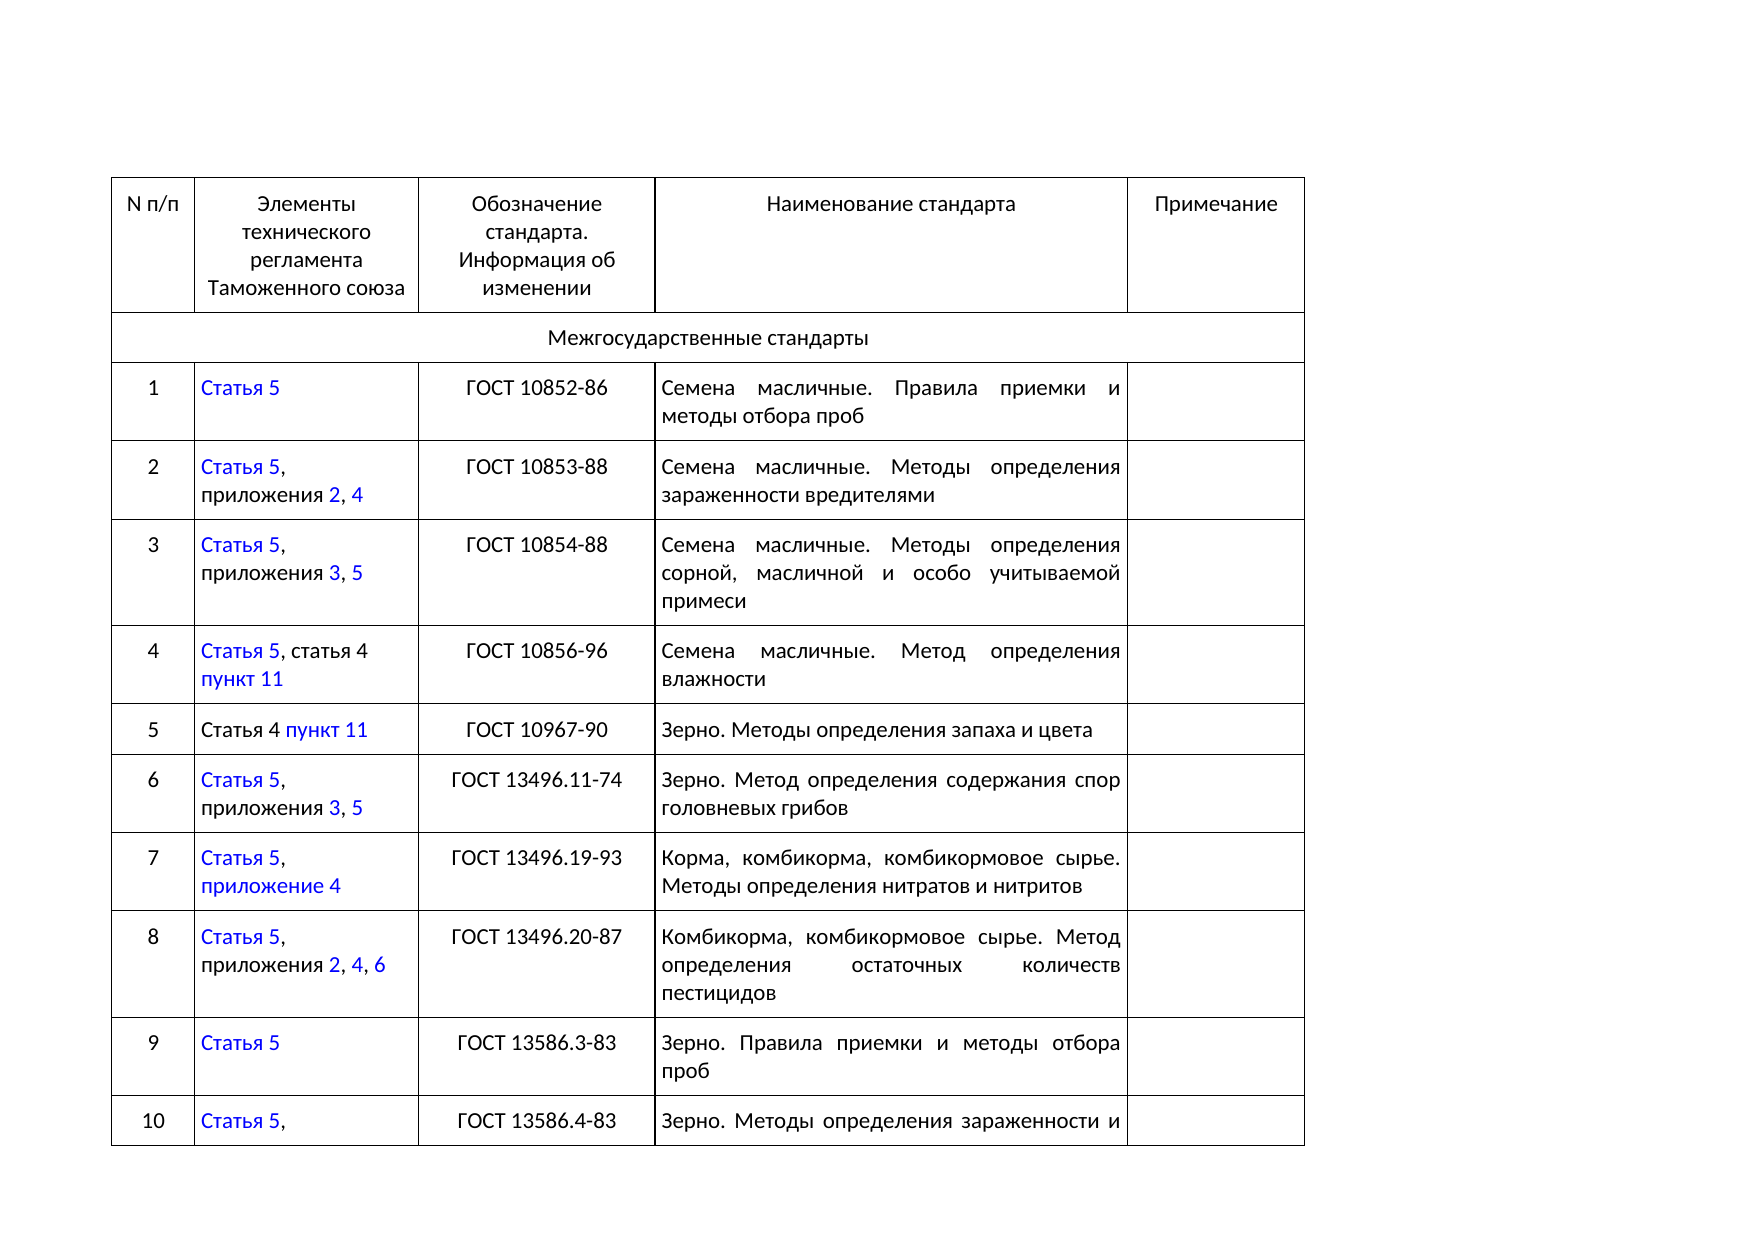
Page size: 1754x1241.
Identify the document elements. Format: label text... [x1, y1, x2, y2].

table_cell ГОСТ 10854-88 [419, 520, 654, 625]
table_cell ГОСТ 10856-96 [419, 626, 654, 703]
table_cell Семена масличные. Метод определения влажности [656, 626, 1127, 703]
table_cell ГОСТ 13586.3-83 [419, 1018, 654, 1095]
table_header Элементы технического регламента Таможенного союза [195, 178, 418, 312]
table_cell [1128, 704, 1304, 753]
table_header N п/п [112, 178, 194, 312]
table_cell ГОСТ 13496.19-93 [419, 833, 654, 910]
table_cell ГОСТ 10852-86 [419, 363, 654, 440]
table_cell Статья 5, приложения 3, 5 [195, 755, 418, 832]
table_header Примечание [1128, 178, 1304, 312]
table_cell 5 [112, 704, 194, 753]
table_cell Статья 5, приложения 3, 5 [195, 520, 418, 625]
table_cell ГОСТ 10853-88 [419, 441, 654, 518]
table_cell 10 [112, 1096, 194, 1145]
table_cell Зерно. Правила приемки и методы отбора проб [656, 1018, 1127, 1095]
table_cell Зерно. Методы определения запаха и цвета [656, 704, 1127, 753]
table_cell [1128, 441, 1304, 518]
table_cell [656, 1096, 1127, 1145]
table_cell ГОСТ 13496.11-74 [419, 755, 654, 832]
table_header Наименование стандарта [656, 178, 1127, 312]
table_cell Комбикорма, комбикормовое сырье. Метод определения остаточных количеств пестицидов [656, 911, 1127, 1017]
table_cell 9 [112, 1018, 194, 1095]
table_cell 7 [112, 833, 194, 910]
table_header Обозначение стандарта. Информация об изменении [419, 178, 654, 312]
table_cell 4 [112, 626, 194, 703]
table_cell Статья 5, приложение 4 [195, 833, 418, 910]
table_cell [1128, 1096, 1304, 1145]
table_cell ГОСТ 13586.4-83 [419, 1096, 654, 1145]
table_cell [1128, 911, 1304, 1017]
table_cell [1128, 833, 1304, 910]
table_cell Корма, комбикорма, комбикормовое сырье. Методы определения нитратов и нитритов [656, 833, 1127, 910]
table_cell [1128, 1018, 1304, 1095]
table_cell [1128, 520, 1304, 625]
table_cell Статья 5 [195, 363, 418, 440]
table_cell Статья 5, приложения 2, 4 [195, 441, 418, 518]
table_cell Статья 5 [195, 1018, 418, 1095]
table_cell Зерно. Метод определения содержания спор головневых грибов [656, 755, 1127, 832]
table_cell Статья 4 пункт 11 [195, 704, 418, 753]
table_cell Статья 5, статья 4 пункт 11 [195, 626, 418, 703]
table_cell Семена масличные. Методы определения зараженности вредителями [656, 441, 1127, 518]
table_cell ГОСТ 13496.20-87 [419, 911, 654, 1017]
table_cell Семена масличные. Методы определения сорной, масличной и особо учитываемой примеси [656, 520, 1127, 625]
table_cell 1 [112, 363, 194, 440]
table_cell 2 [112, 441, 194, 518]
table_cell [1128, 626, 1304, 703]
table_cell 8 [112, 911, 194, 1017]
table_cell ГОСТ 10967-90 [419, 704, 654, 753]
table_cell 6 [112, 755, 194, 832]
table_cell [1128, 363, 1304, 440]
table_cell Статья 5, приложения 2, 4, 6 [195, 911, 418, 1017]
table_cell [195, 1096, 418, 1145]
table_cell Межгосударственные стандарты [112, 313, 1304, 362]
table_cell 3 [112, 520, 194, 625]
table_cell Семена масличные. Правила приемки и методы отбора проб [656, 363, 1127, 440]
table_cell [1128, 755, 1304, 832]
